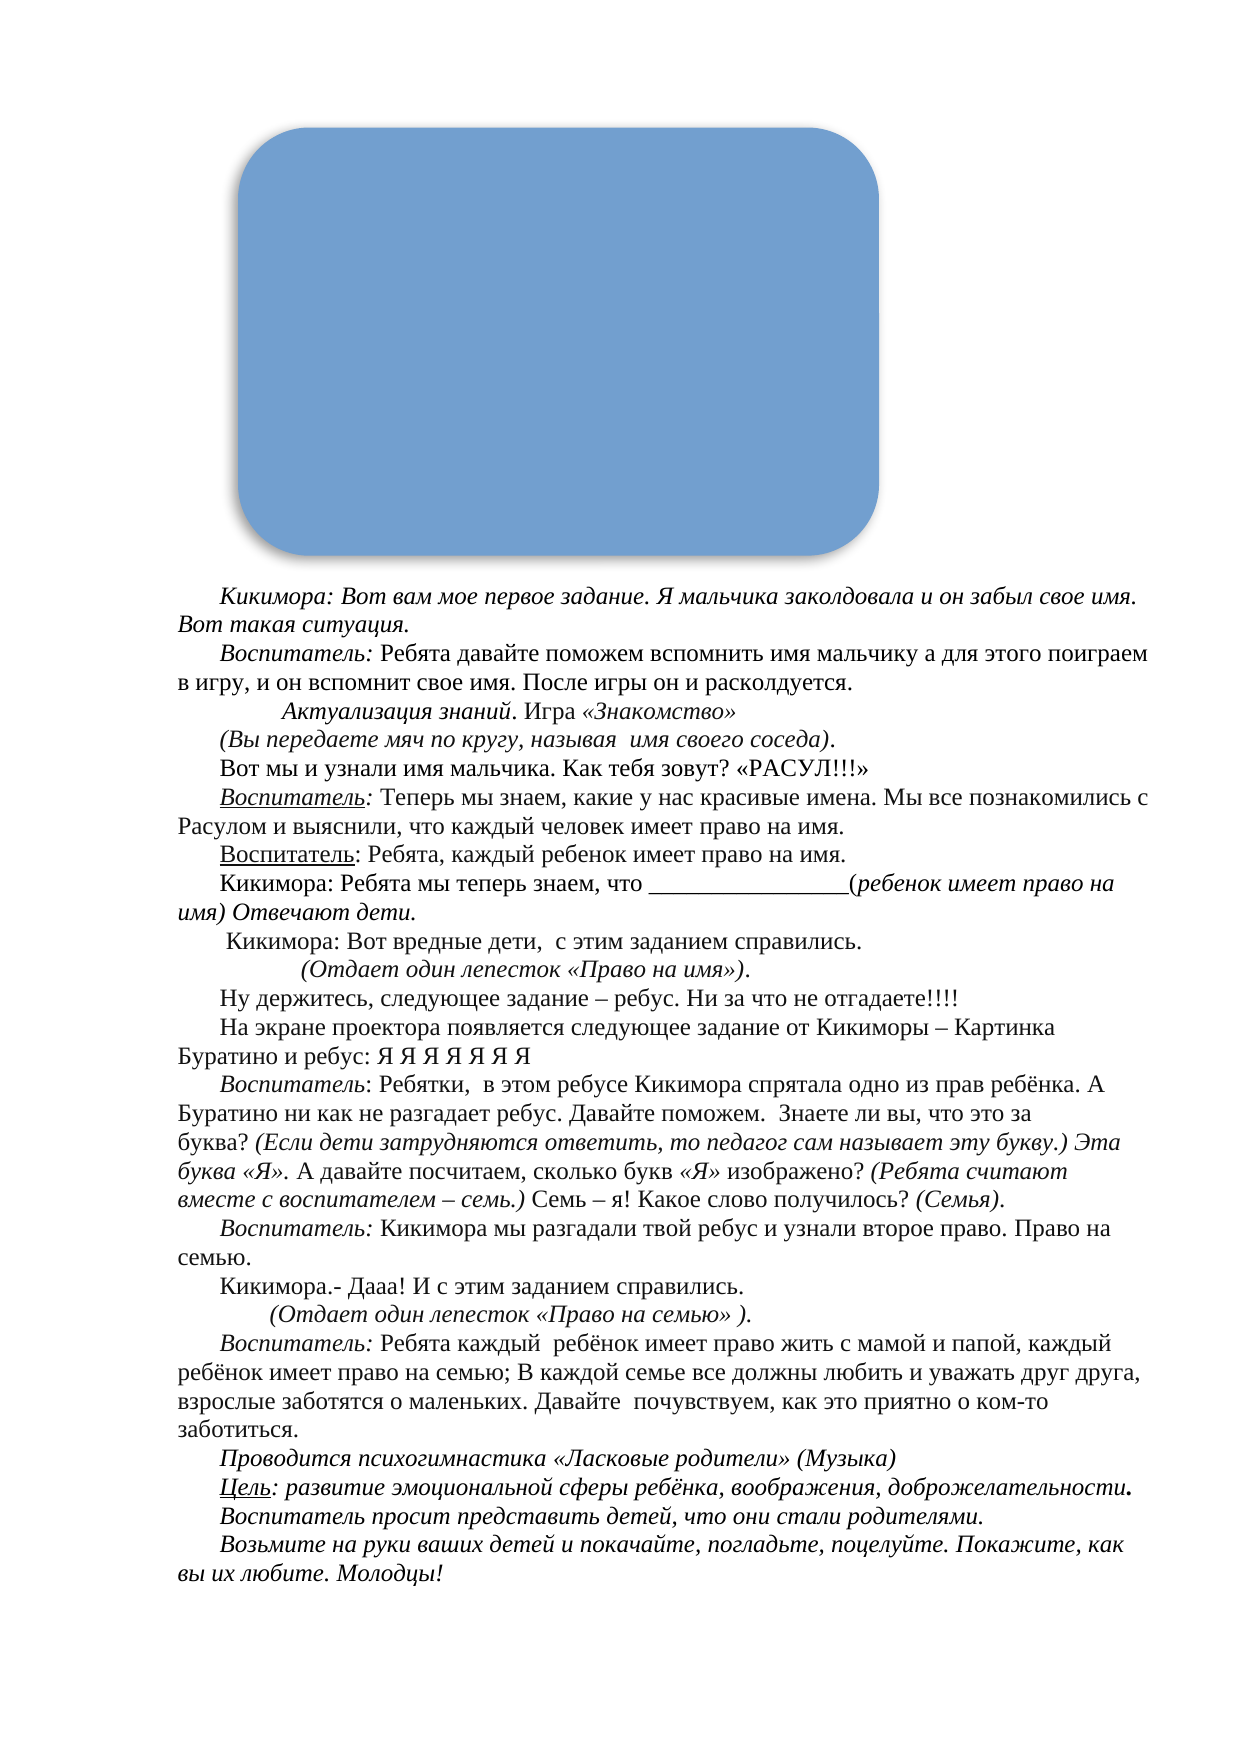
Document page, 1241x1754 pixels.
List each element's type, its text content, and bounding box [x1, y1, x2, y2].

text Воспитатель просит представить детей, что они стали родителями. [177, 1501, 1152, 1529]
text Ну держитесь, следующее задание – ребус. Ни за что не отгадаете!!!! [177, 983, 1152, 1012]
text Цель: развитие эмоциональной сферы ребёнка, воображения, доброжелательности. [177, 1472, 1152, 1501]
text Воспитатель: Ребятки, в этом ребусе Кикимора спрятала одно из прав ребёнка. А Буратино ни как не разгадает ребус. Давайте поможем. Знаете ли вы, что это за буква? (Если дети затрудняются ответить, то педагог сам называет эту букву.) Эта буква «Я». А давайте посчитаем, сколько букв «Я» изображено? (Ребята считают вместе с воспитателем – семь.) Семь – я! Какое слово получилось? (Семья). [177, 1069, 1152, 1213]
text Воспитатель: Ребята, каждый ребенок имеет право на имя. [177, 839, 1152, 868]
text Воспитатель: Ребята каждый ребёнок имеет право жить с мамой и папой, каждый ребёнок имеет право на семью; В каждой семье все должны любить и уважать друг друга, взрослые заботятся о маленьких. Давайте почувствуем, как это приятно о ком-то заботиться. [177, 1328, 1152, 1443]
text Возьмите на руки ваших детей и покачайте, погладьте, поцелуйте. Покажите, как вы их любите. Молодцы! [177, 1529, 1152, 1587]
text Кикимора: Вот вредные дети, с этим заданием справились. [177, 926, 1152, 954]
text Кикимора.- Дааа! И с этим заданием справились. [177, 1271, 1152, 1299]
text Воспитатель: Теперь мы знаем, какие у нас красивые имена. Мы все познакомились с Расулом и выяснили, что каждый человек имеет право на имя. [177, 782, 1152, 839]
text Кикимора: Ребята мы теперь знаем, что ________________(ребенок имеет право на имя) Отвечают дети. [177, 868, 1152, 926]
text Кикимора: Вот вам мое первое задание. Я мальчика заколдовала и он забыл свое имя. Вот такая ситуация. [177, 581, 1152, 638]
text На экране проектора появляется следующее задание от Кикиморы – Картинка Буратино и ребус: Я Я Я Я Я Я Я [177, 1012, 1152, 1069]
text Вот мы и узнали имя мальчика. Как тебя зовут? «РАСУЛ!!!» [177, 753, 1152, 782]
text Актуализация знаний. Игра «Знакомство» [177, 696, 1152, 724]
text Воспитатель: Ребята давайте поможем вспомнить имя мальчику а для этого поиграем в игру, и он вспомнит свое имя. После игры он и расколдуется. [177, 638, 1152, 696]
text (Отдает один лепесток «Право на семью» ). [177, 1299, 1152, 1328]
text (Отдает один лепесток «Право на имя»). [177, 954, 1152, 983]
text Воспитатель: Кикимора мы разгадали твой ребус и узнали второе право. Право на семью. [177, 1213, 1152, 1271]
text Проводится психогимнастика «Ласковые родители» (Музыка) [177, 1443, 1152, 1472]
text (Вы передаете мяч по кругу, называя имя своего соседа). [177, 724, 1152, 753]
